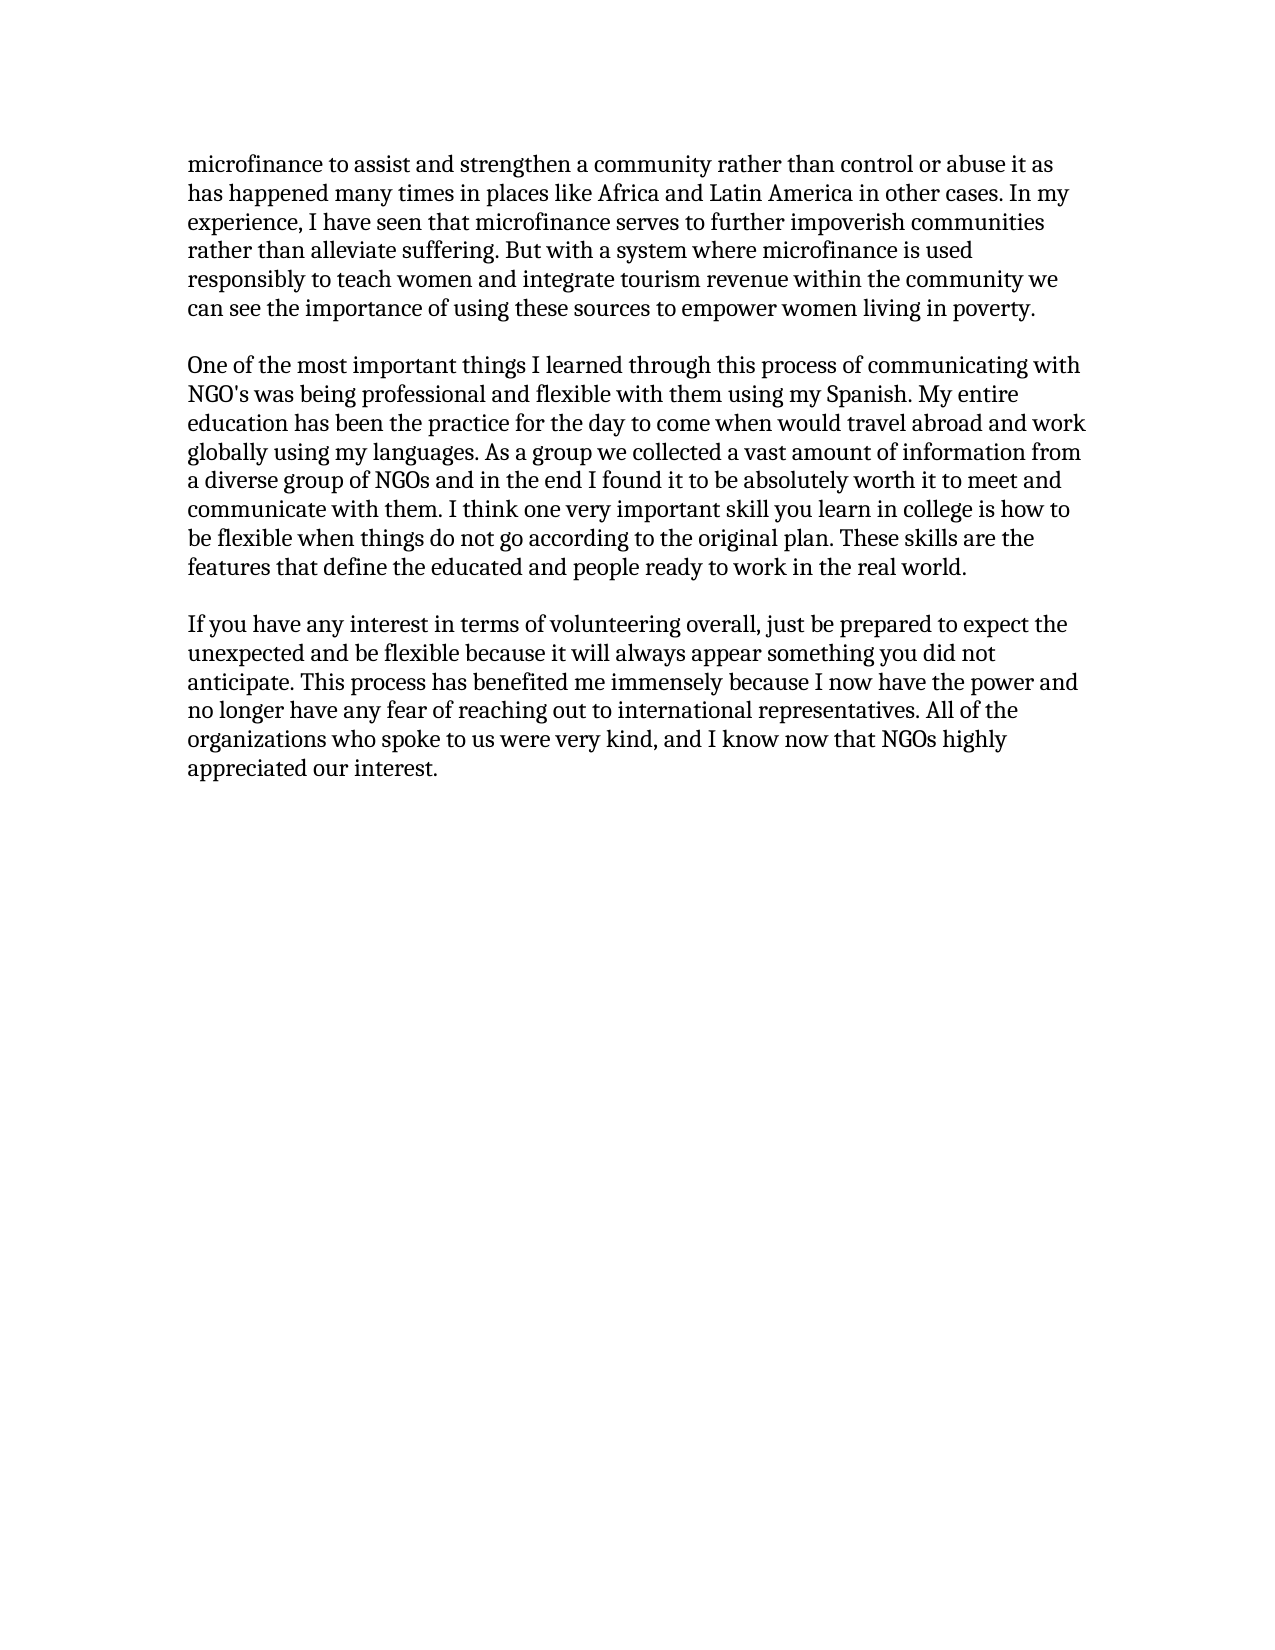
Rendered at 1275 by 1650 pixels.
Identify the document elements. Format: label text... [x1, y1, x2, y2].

text If you have any interest in terms of volunteering overall, just be prepared to expect the unexpected and be flexible because it will always appear something you did not anticipate. This process has benefited me immensely because I now have the power and no longer have any fear of reaching out to international representatives. All of the organizations who spoke to us were very kind, and I know now that NGOs highly appreciated our interest. [187, 610, 1087, 782]
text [187, 150, 1087, 322]
text One of the most important things I learned through this process of communicating with NGO's was being professional and flexible with them using my Spanish. My entire education has been the practice for the day to come when would travel abroad and work globally using my languages. As a group we collected a vast amount of information from a diverse group of NGOs and in the end I found it to be absolutely worth it to meet and communicate with them. I think one very important skill you learn in college is how to be flexible when things do not go according to the original plan. These skills are the features that define the educated and people ready to work in the real world. [187, 351, 1087, 581]
